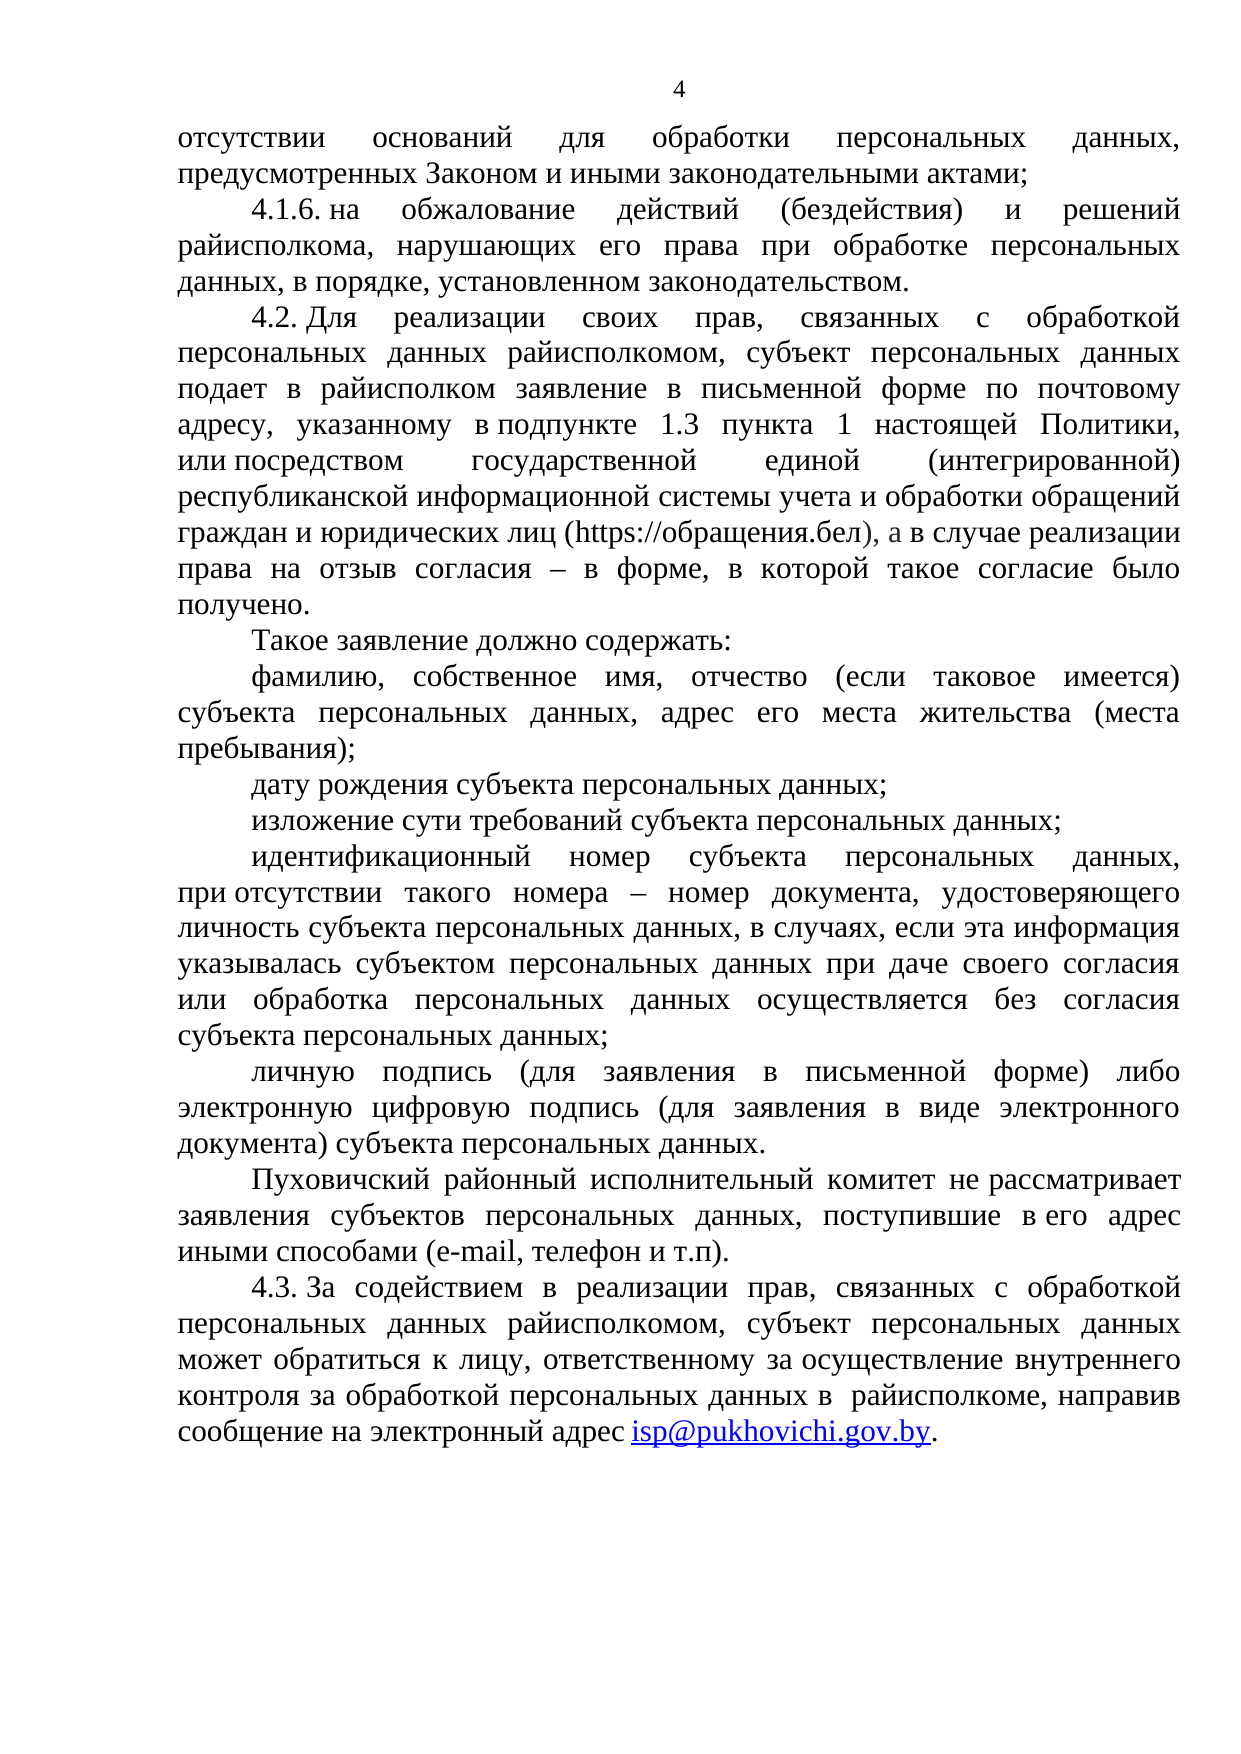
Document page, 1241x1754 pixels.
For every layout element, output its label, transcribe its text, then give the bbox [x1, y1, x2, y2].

text Такое заявление должно содержать: [177, 621, 1181, 657]
text идентификационный номер субъекта персональных данных, при отсутствии такого номера – номер документа, удостоверяющего личность субъекта персональных данных, в случаях, если эта информация указывалась субъектом персональных данных при даче своего согласия или обработка персональных данных осуществляется без согласия субъекта персональных данных; [177, 837, 1181, 1052]
text 4.3. За содействием в реализации прав, связанных с обработкой персональных данных райисполкомом, субъект персональных данных может обратиться к лицу, ответственному за осуществление внутреннего контроля за обработкой персональных данных в райисполкоме, направив сообщение на электронный адрес isp@pukhovichi.gov.by. [177, 1268, 1181, 1448]
text Пуховичский районный исполнительный комитет не рассматривает заявления субъектов персональных данных, поступившие в его адрес иными способами (e-mail, телефон и т.п). [177, 1160, 1181, 1268]
text 4.2. Для реализации своих прав, связанных с обработкой персональных данных райисполкомом, субъект персональных данных подает в райисполком заявление в письменной форме по почтовому адресу, указанному в подпункте 1.3 пункта 1 настоящей Политики, или посредством государственной единой (интегрированной) республиканской информационной системы учета и обработки обращений граждан и юридических лиц (https://обращения.бел), а в случае реализации права на отзыв согласия – в форме, в которой такое согласие было получено. [177, 298, 1181, 621]
text личную подпись (для заявления в письменной форме) либо электронную цифровую подпись (для заявления в виде электронного документа) субъекта персональных данных. [177, 1052, 1181, 1160]
text изложение сути требований субъекта персональных данных; [177, 801, 1181, 837]
text фамилию, собственное имя, отчество (если таковое имеется) субъекта персональных данных, адрес его места жительства (места пребывания); [177, 657, 1181, 765]
text 4.1.6. на обжалование действий (бездействия) и решений райисполкома, нарушающих его права при обработке персональных данных, в порядке, установленном законодательством. [177, 190, 1181, 298]
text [177, 118, 1181, 190]
text дату рождения субъекта персональных данных; [177, 765, 1181, 801]
